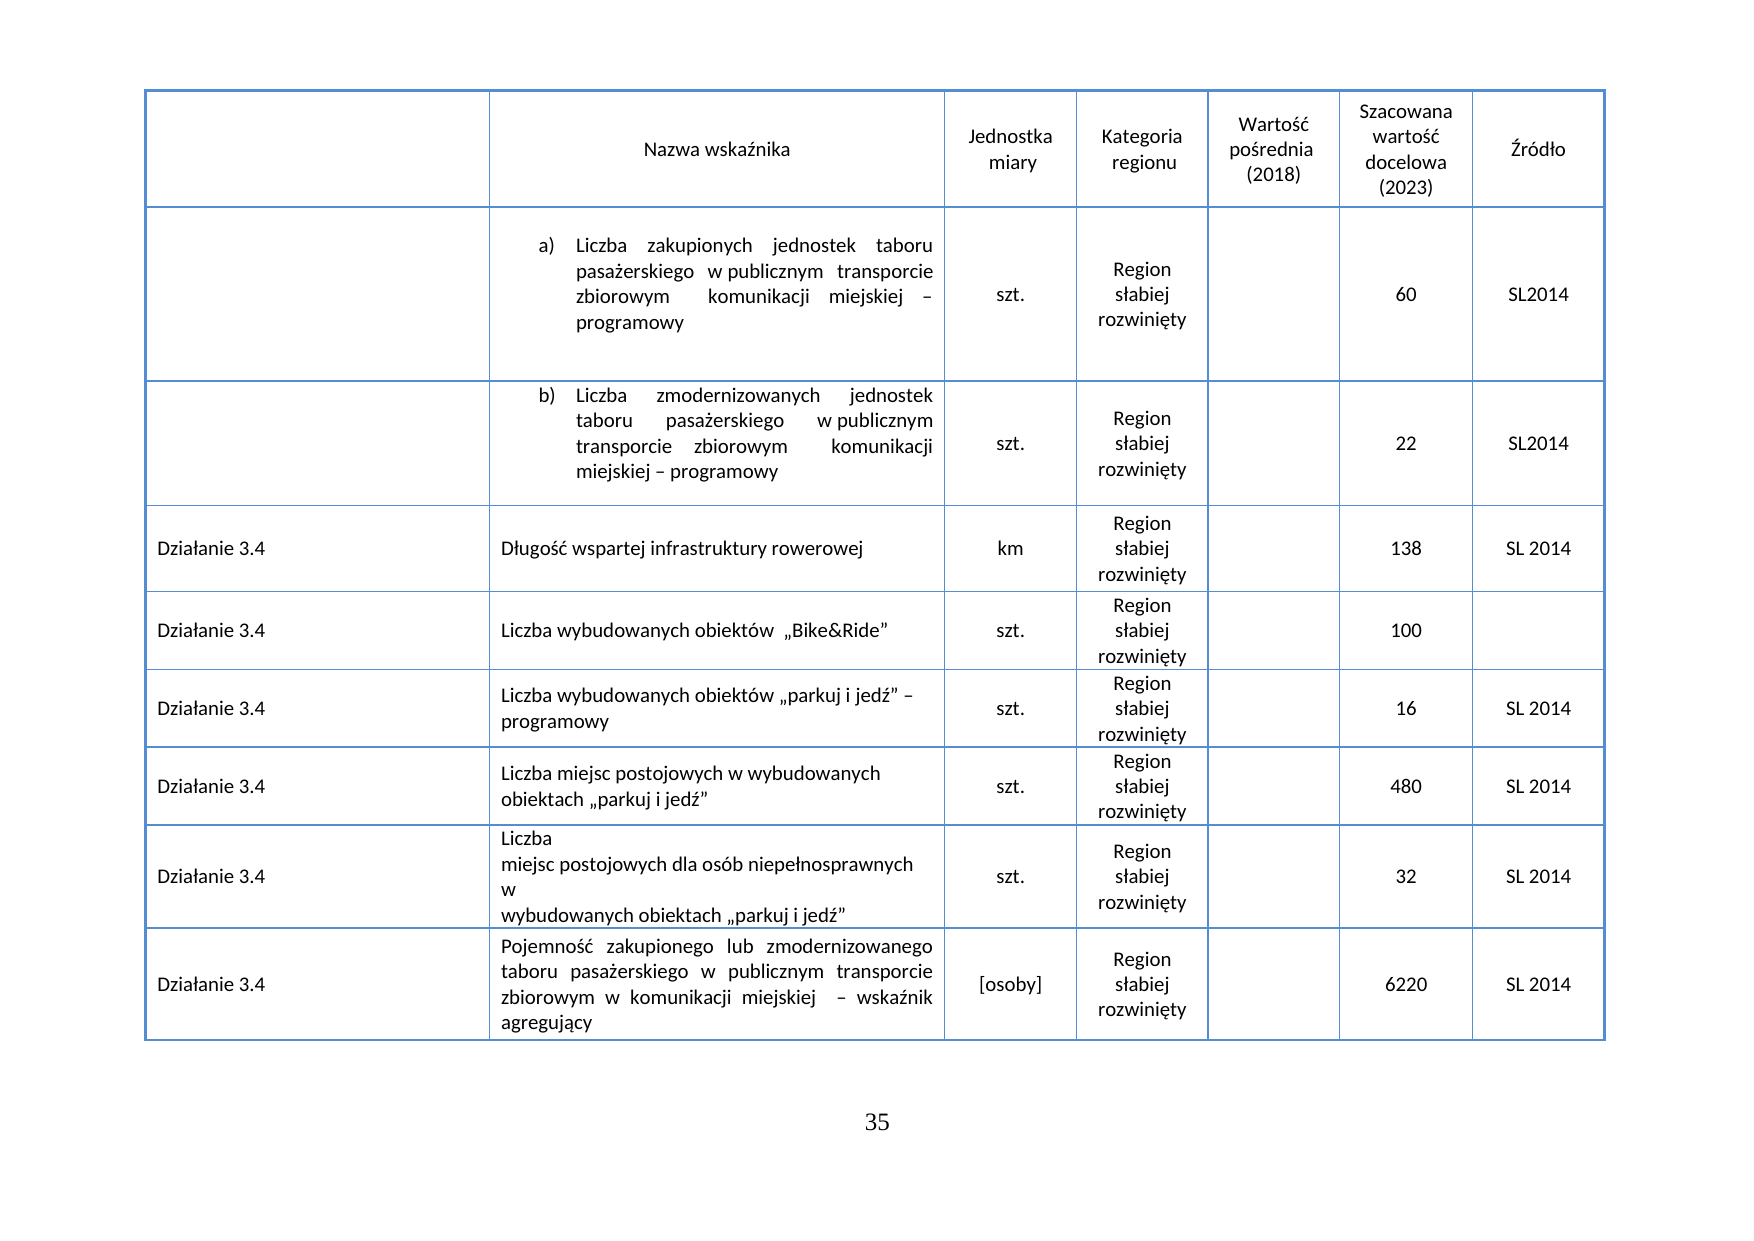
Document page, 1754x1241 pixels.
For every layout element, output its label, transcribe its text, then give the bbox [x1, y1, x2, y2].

table_cell Liczba zakupionych jednostek taboru pasażerskiego w publicznym transporcie zbiorowym komunikacji miejskiej – programowy [490, 208, 944, 380]
table_cell SL2014 [1473, 382, 1603, 504]
table_cell [1209, 592, 1339, 668]
table_cell 16 [1340, 670, 1472, 746]
table_cell Liczba zmodernizowanych jednostek taboru pasażerskiego w publicznym transporcie zbiorowym komunikacji miejskiej – programowy [490, 382, 944, 504]
table_cell [1209, 748, 1339, 824]
table_cell szt. [945, 208, 1076, 380]
table_cell Działanie 3.4 [147, 748, 489, 824]
table_cell Region słabiej rozwinięty [1077, 929, 1207, 1039]
table_cell 480 [1340, 748, 1472, 824]
table_header [147, 92, 489, 206]
table_cell [1209, 929, 1339, 1039]
table_cell szt. [945, 670, 1076, 746]
table_cell Działanie 3.4 [147, 506, 489, 591]
table_cell 6220 [1340, 929, 1472, 1039]
table_cell [147, 382, 489, 504]
table_cell 22 [1340, 382, 1472, 504]
table_cell Region słabiej rozwinięty [1077, 208, 1207, 380]
table_cell Działanie 3.4 [147, 592, 489, 668]
table_cell SL 2014 [1473, 506, 1603, 591]
table_header Źródło [1473, 92, 1603, 206]
table_header Kategoria regionu [1077, 92, 1207, 206]
table_cell Długość wspartej infrastruktury rowerowej [490, 506, 944, 591]
table_cell SL2014 [1473, 208, 1603, 380]
table_cell Pojemność zakupionego lub zmodernizowanego taboru pasażerskiego w publicznym transporcie zbiorowym w komunikacji miejskiej – wskaźnik agregujący [490, 929, 944, 1039]
table_cell 60 [1340, 208, 1472, 380]
table_cell Działanie 3.4 [147, 670, 489, 746]
table_cell [1473, 592, 1603, 668]
table_cell Działanie 3.4 [147, 826, 489, 927]
table_cell Region słabiej rozwinięty [1077, 592, 1207, 668]
table_cell 100 [1340, 592, 1472, 668]
table_cell Liczba miejsc postojowych dla osób niepełnosprawnych w wybudowanych obiektach „parkuj i jedź” [490, 826, 944, 927]
table_cell szt. [945, 382, 1076, 504]
table_cell [147, 208, 489, 380]
table_cell [1209, 506, 1339, 591]
table_cell SL 2014 [1473, 929, 1603, 1039]
table_cell szt. [945, 826, 1076, 927]
table_cell [1209, 382, 1339, 504]
table_cell Region słabiej rozwinięty [1077, 506, 1207, 591]
table_cell SL 2014 [1473, 826, 1603, 927]
table_cell 138 [1340, 506, 1472, 591]
table_cell Liczba miejsc postojowych w wybudowanych obiektach „parkuj i jedź” [490, 748, 944, 824]
table_cell [osoby] [945, 929, 1076, 1039]
table_cell SL 2014 [1473, 748, 1603, 824]
table_cell Region słabiej rozwinięty [1077, 748, 1207, 824]
table_cell Działanie 3.4 [147, 929, 489, 1039]
table_cell Region słabiej rozwinięty [1077, 826, 1207, 927]
table_cell SL 2014 [1473, 670, 1603, 746]
table_cell Region słabiej rozwinięty [1077, 382, 1207, 504]
table_header Wartość pośrednia (2018) [1209, 92, 1339, 206]
table_cell Liczba wybudowanych obiektów „parkuj i jedź” – programowy [490, 670, 944, 746]
table_cell km [945, 506, 1076, 591]
table_header Szacowana wartość docelowa (2023) [1340, 92, 1472, 206]
table_cell [1209, 208, 1339, 380]
table_cell [1209, 670, 1339, 746]
table_cell Liczba wybudowanych obiektów „Bike&Ride” [490, 592, 944, 668]
table_cell [1209, 826, 1339, 927]
table_cell szt. [945, 592, 1076, 668]
table_cell Region słabiej rozwinięty [1077, 670, 1207, 746]
table_header Jednostka miary [945, 92, 1076, 206]
table_cell 32 [1340, 826, 1472, 927]
table_cell szt. [945, 748, 1076, 824]
table_header Nazwa wskaźnika [490, 92, 944, 206]
